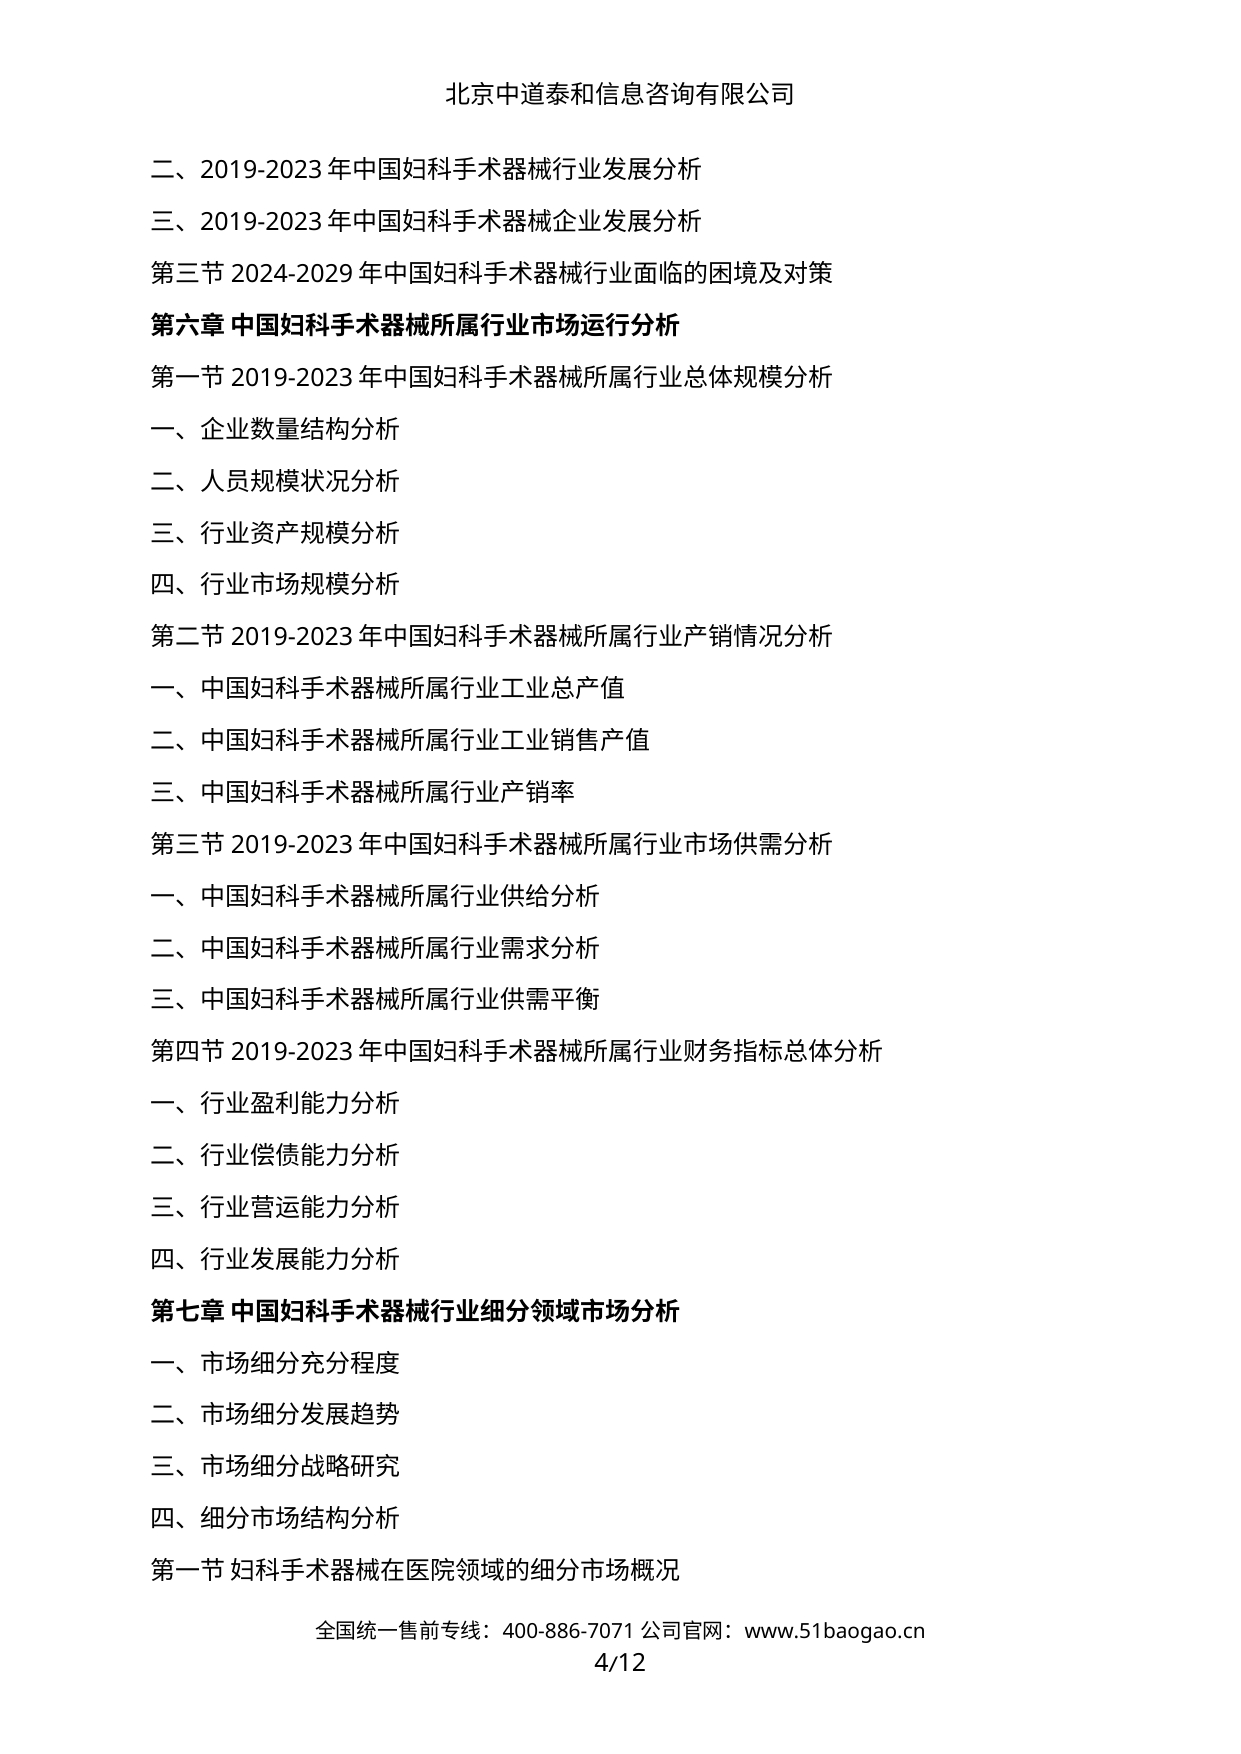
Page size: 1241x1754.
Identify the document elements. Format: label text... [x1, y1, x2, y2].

text 二、2019-2023年中国妇科手术器械行业发展分析 [150, 150, 1090, 186]
text 第一节 2019-2023年中国妇科手术器械所属行业总体规模分析 [150, 357, 1090, 394]
text 三、2019-2023年中国妇科手术器械企业发展分析 [150, 202, 1090, 238]
text 二、人员规模状况分析 [150, 461, 1090, 497]
text 一、中国妇科手术器械所属行业工业总产值 [150, 669, 1090, 705]
text 一、市场细分充分程度 [150, 1343, 1090, 1379]
text 第二节 2019-2023年中国妇科手术器械所属行业产销情况分析 [150, 617, 1090, 653]
text 四、细分市场结构分析 [150, 1499, 1090, 1535]
text 第一节 妇科手术器械在医院领域的细分市场概况 [150, 1551, 1090, 1587]
text 一、中国妇科手术器械所属行业供给分析 [150, 876, 1090, 912]
text 一、企业数量结构分析 [150, 409, 1090, 446]
text 一、行业盈利能力分析 [150, 1084, 1090, 1120]
text 三、行业资产规模分析 [150, 513, 1090, 549]
text 第七章 中国妇科手术器械行业细分领域市场分析 [150, 1291, 1090, 1327]
text 第三节 2024-2029年中国妇科手术器械行业面临的困境及对策 [150, 254, 1090, 290]
text 三、行业营运能力分析 [150, 1187, 1090, 1224]
text 四、行业市场规模分析 [150, 565, 1090, 601]
text 二、市场细分发展趋势 [150, 1395, 1090, 1431]
text 三、中国妇科手术器械所属行业产销率 [150, 772, 1090, 809]
text 二、行业偿债能力分析 [150, 1136, 1090, 1172]
text 二、中国妇科手术器械所属行业需求分析 [150, 928, 1090, 964]
text 二、中国妇科手术器械所属行业工业销售产值 [150, 721, 1090, 757]
text 第三节 2019-2023年中国妇科手术器械所属行业市场供需分析 [150, 824, 1090, 861]
text 第四节 2019-2023年中国妇科手术器械所属行业财务指标总体分析 [150, 1032, 1090, 1068]
text 三、中国妇科手术器械所属行业供需平衡 [150, 980, 1090, 1016]
text 三、市场细分战略研究 [150, 1447, 1090, 1483]
text 四、行业发展能力分析 [150, 1239, 1090, 1276]
text 第六章 中国妇科手术器械所属行业市场运行分析 [150, 306, 1090, 342]
